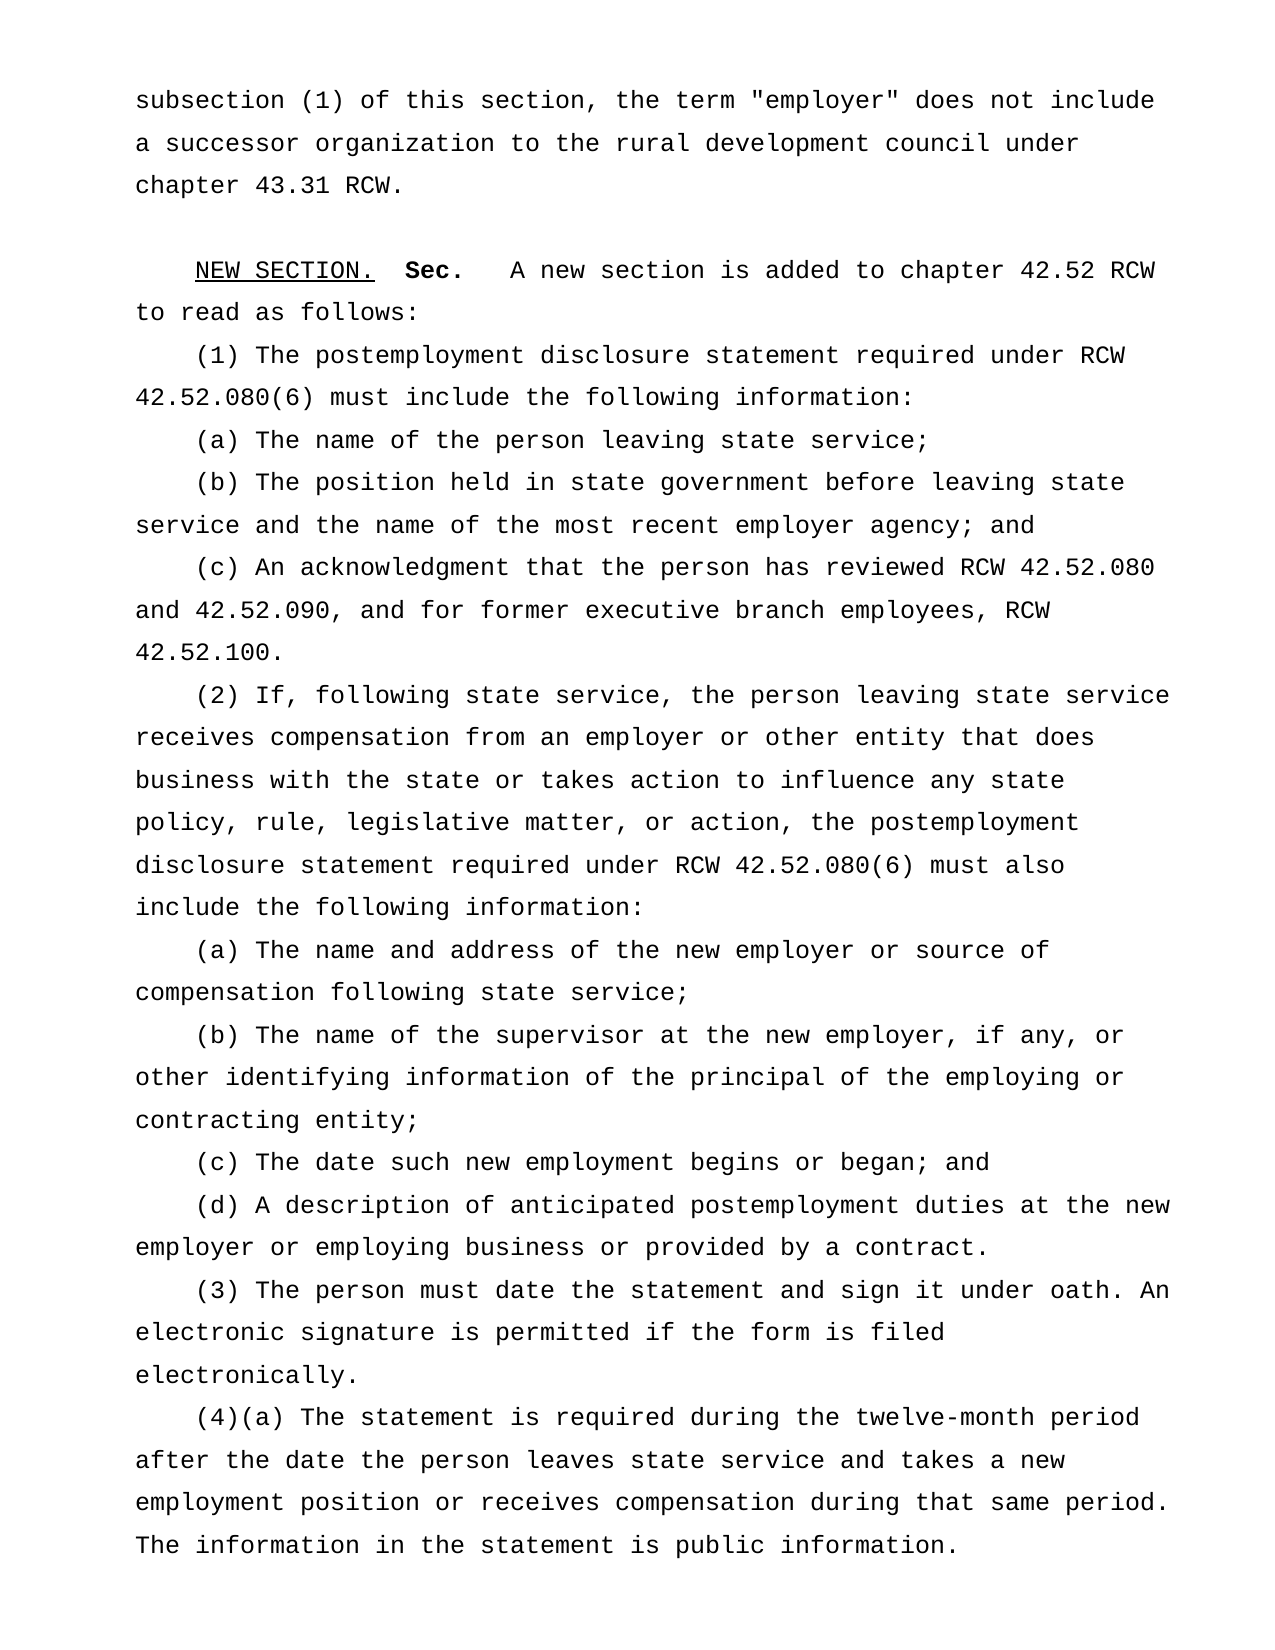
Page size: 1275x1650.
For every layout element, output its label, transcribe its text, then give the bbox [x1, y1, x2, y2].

text (a) The name and address of the new employer or source of compensation following state service; [135, 924, 1170, 1009]
text (1) The postemployment disclosure statement required under RCW 42.52.080(6) must include the following information: [135, 329, 1170, 414]
text (b) The name of the supervisor at the new employer, if any, or other identifying information of the principal of the employing or contracting entity; [135, 1009, 1170, 1137]
text (c) An acknowledgment that the person has reviewed RCW 42.52.080 and 42.52.090, and for former executive branch employees, RCW 42.52.100. [135, 542, 1170, 669]
text NEW SECTION. Sec. A new section is added to chapter 42.52 RCW to read as follows: [135, 244, 1170, 329]
text (a) The name of the person leaving state service; [135, 414, 1170, 457]
text (2) If, following state service, the person leaving state service receives compensation from an employer or other entity that does business with the state or takes action to influence any state policy, rule, legislative matter, or action, the postemployment disclosure statement required under RCW 42.52.080(6) must also include the following information: [135, 669, 1170, 924]
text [135, 75, 1170, 202]
text (b) The position held in state government before leaving state service and the name of the most recent employer agency; and [135, 457, 1170, 542]
text (3) The person must date the statement and sign it under oath. An electronic signature is permitted if the form is filed electronically. [135, 1264, 1170, 1392]
text (4)(a) The statement is required during the twelve-month period after the date the person leaves state service and takes a new employment position or receives compensation during that same period. The information in the statement is public information. [135, 1392, 1170, 1562]
text (d) A description of anticipated postemployment duties at the new employer or employing business or provided by a contract. [135, 1179, 1170, 1264]
text (c) The date such new employment begins or began; and [135, 1137, 1170, 1179]
